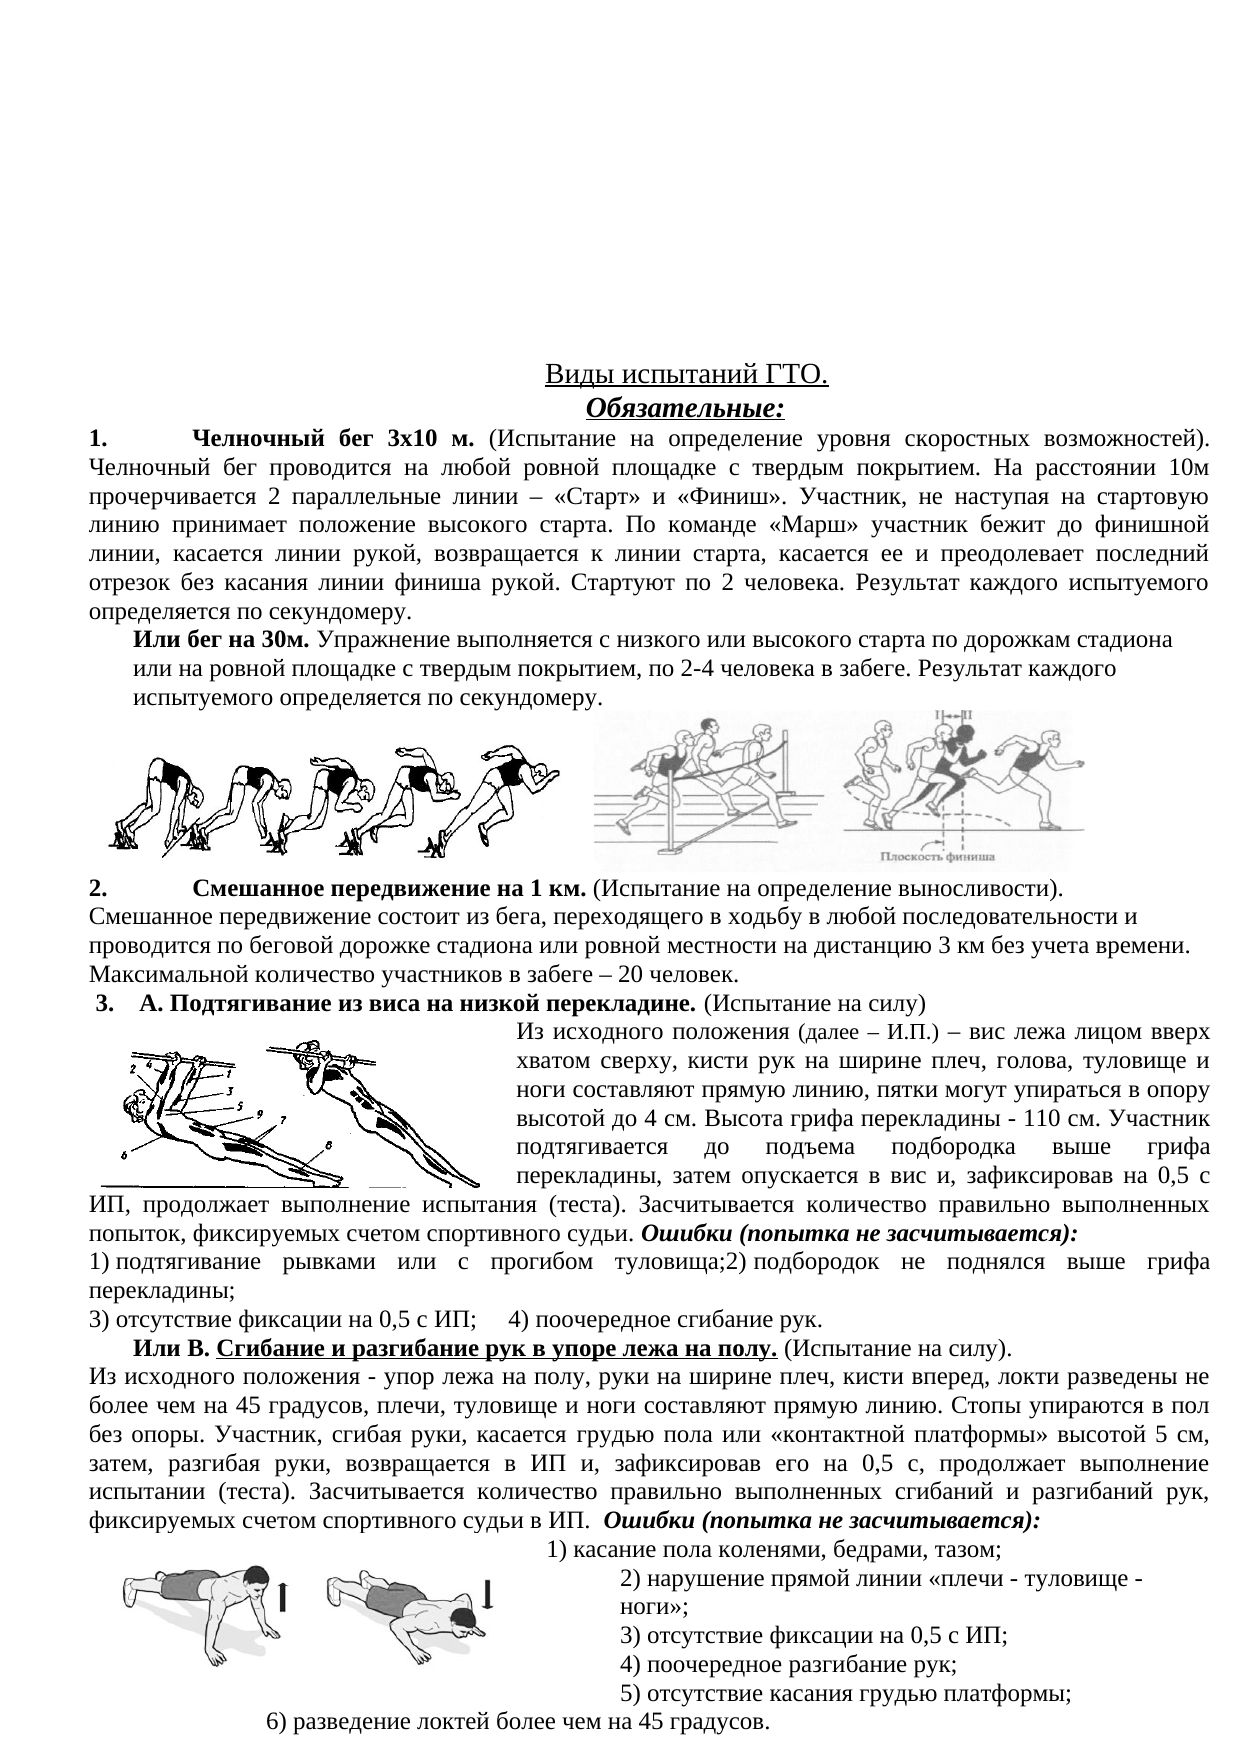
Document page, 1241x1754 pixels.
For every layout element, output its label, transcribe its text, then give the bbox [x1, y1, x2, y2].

picture [88, 710, 1085, 873]
text 3) отсутствие фиксации на 0,5 с ИП; 4) поочередное сгибание рук. [88, 1304, 1211, 1333]
text 4) поочередное разгибание рук; [528, 1649, 1211, 1678]
picture [91, 1533, 528, 1687]
picture [100, 1040, 497, 1188]
text Виды испытаний ГТО. [192, 356, 1181, 390]
text Из исходного положения - упор лежа на полу, руки на ширине плеч, кисти вперед, локти разведены не более чем на 45 градусов, плечи, туловище и ноги составляют прямую линию. Стопы упираются в пол без опоры. Участник, сгибая руки, касается грудью пола или «контактной платформы» высотой , затем, разгибая руки, возвращается в ИП и, зафиксировав его на 0,5 с, продолжает выполнение испытании (теста). Засчитывается количество правильно выполненных сгибаний и разгибаний рук, фиксируемых счетом спортивного судьи в ИП. Ошибки (попытка не засчитывается): [88, 1361, 1211, 1534]
text 3) отсутствие фиксации на 0,5 с ИП; [528, 1620, 1211, 1649]
text 6) разведение локтей более чем на 45 градусов. [266, 1706, 1211, 1735]
text 1) касание пола коленями, бедрами, тазом; [528, 1534, 1211, 1563]
text Из исходного положения (далее – И.П.) – вис лежа лицом вверх хватом сверху, кисти рук на ширине плеч, голова, туловище и ноги составляют прямую линию, пятки могут упираться в опору высотой до . Высота грифа перекладины - . Участник подтягивается до подъема подбородка выше грифа перекладины, затем опускается в вис и, зафиксировав на 0,5 с ИП, продолжает выполнение испытания (теста). Засчитывается количество правильно выполненных попыток, фиксируемых счетом спортивного судьи. Ошибки (попытка не засчитывается): [88, 1016, 1211, 1246]
list Челночный бег 3х10 м. (Испытание на определение уровня скоростных возможностей). Челночный бег проводится на любой ровной площадке с твердым покрытием. На расстоянии 10м прочерчивается 2 параллельные линии – «Старт» и «Финиш». Участник, не наступая на стартовую линию принимает положение высокого старта. По команде «Марш» участник бежит до финишной линии, касается линии рукой, возвращается к линии старта, касается ее и преодолевает последний отрезок без касания линии финиша рукой. Стартуют по 2 человека. Результат каждого испытуемого определяется по секундомеру. [88, 423, 1211, 624]
text 1) подтягивание рывками или с прогибом туловища;2) подбородок не поднялся выше грифа перекладины; [88, 1246, 1211, 1304]
text Или В. Сгибание и разгибание рук в упоре лежа на полу. (Испытание на силу). [133, 1333, 1211, 1361]
text Смешанное передвижение состоит из бега, переходящего в ходьбу в любой последовательности и проводится по беговой дорожке стадиона или ровной местности на дистанцию 3 км без учета времени. Максимальной количество участников в забеге – 20 человек. [88, 901, 1211, 988]
text 2) нарушение прямой линии «плечи - туловище - ноги»; [528, 1563, 1211, 1620]
text Или бег на 30м. Упражнение выполняется с низкого или высокого старта по дорожкам стадиона или на ровной площадке с твердым покрытием, по 2-4 человека в забеге. Результат каждого испытуемого определяется по секундомеру. [133, 624, 1211, 711]
text Обязательные: [192, 390, 1181, 423]
text 5) отсутствие касания грудью платформы; [266, 1678, 1211, 1706]
list А. Подтягивание из виса на низкой перекладине. (Испытание на силу) [95, 988, 1211, 1016]
list Смешанное передвижение на 1 км. (Испытание на определение выносливости). [88, 873, 1211, 901]
